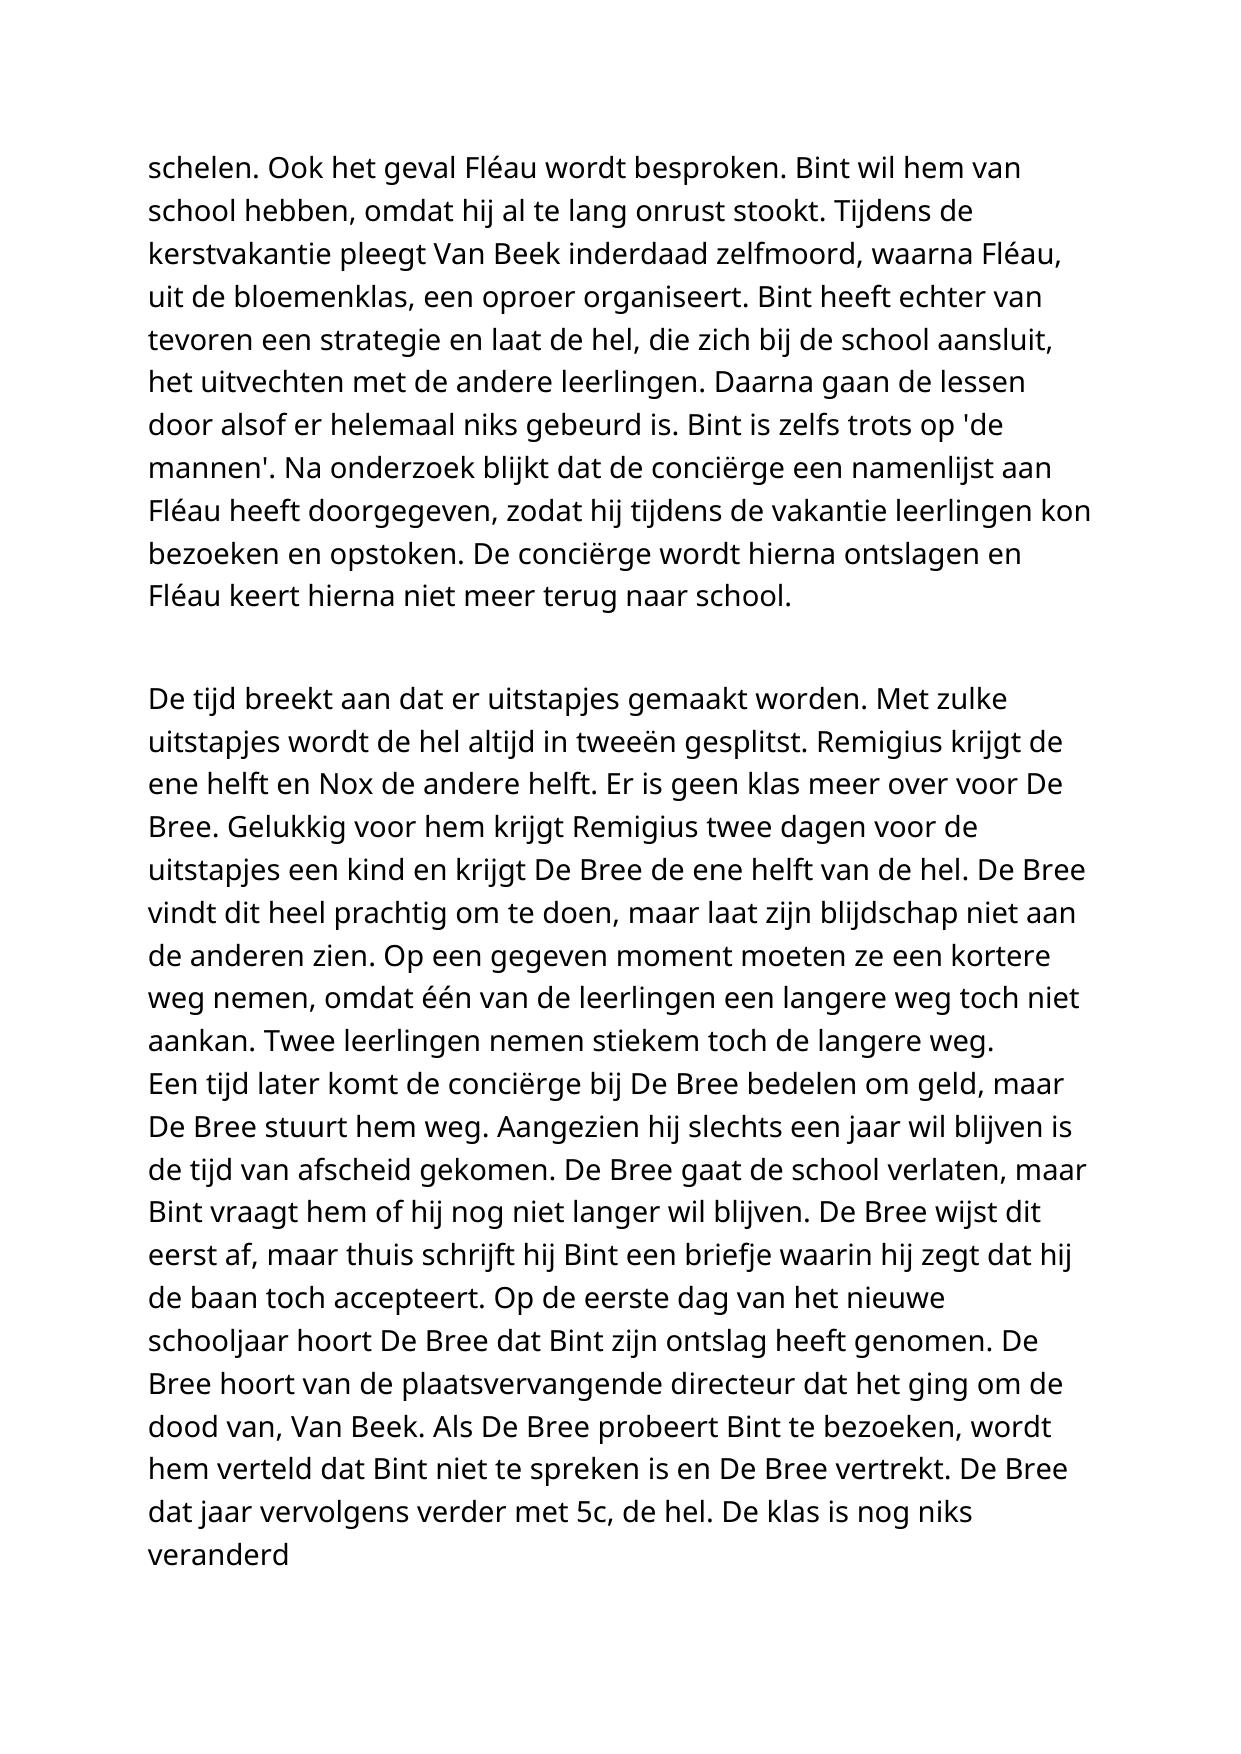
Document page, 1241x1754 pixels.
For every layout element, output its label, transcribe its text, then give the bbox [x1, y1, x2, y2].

text De tijd breekt aan dat er uitstapjes gemaakt worden. Met zulke uitstapjes wordt de hel altijd in tweeën gesplitst. Remigius krijgt de ene helft en Nox de andere helft. Er is geen klas meer over voor De Bree. Gelukkig voor hem krijgt Remigius twee dagen voor de uitstapjes een kind en krijgt De Bree de ene helft van de hel. De Bree vindt dit heel prachtig om te doen, maar laat zijn blijdschap niet aan de anderen zien. Op een gegeven moment moeten ze een kortere weg nemen, omdat één van de leerlingen een langere weg toch niet aankan. Twee leerlingen nemen stiekem toch de langere weg. Een tijd later komt de conciërge bij De Bree bedelen om geld, maar De Bree stuurt hem weg. Aangezien hij slechts een jaar wil blijven is de tijd van afscheid gekomen. De Bree gaat de school verlaten, maar Bint vraagt hem of hij nog niet langer wil blijven. De Bree wijst dit eerst af, maar thuis schrijft hij Bint een briefje waarin hij zegt dat hij de baan toch accepteert. Op de eerste dag van het nieuwe schooljaar hoort De Bree dat Bint zijn ontslag heeft genomen. De Bree hoort van de plaatsvervangende directeur dat het ging om de dood van, Van Beek. Als De Bree probeert Bint te bezoeken, wordt hem verteld dat Bint niet te spreken is en De Bree vertrekt. De Bree dat jaar vervolgens verder met 5c, de hel. De klas is nog niks veranderd [148, 635, 1093, 1574]
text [148, 148, 1093, 615]
